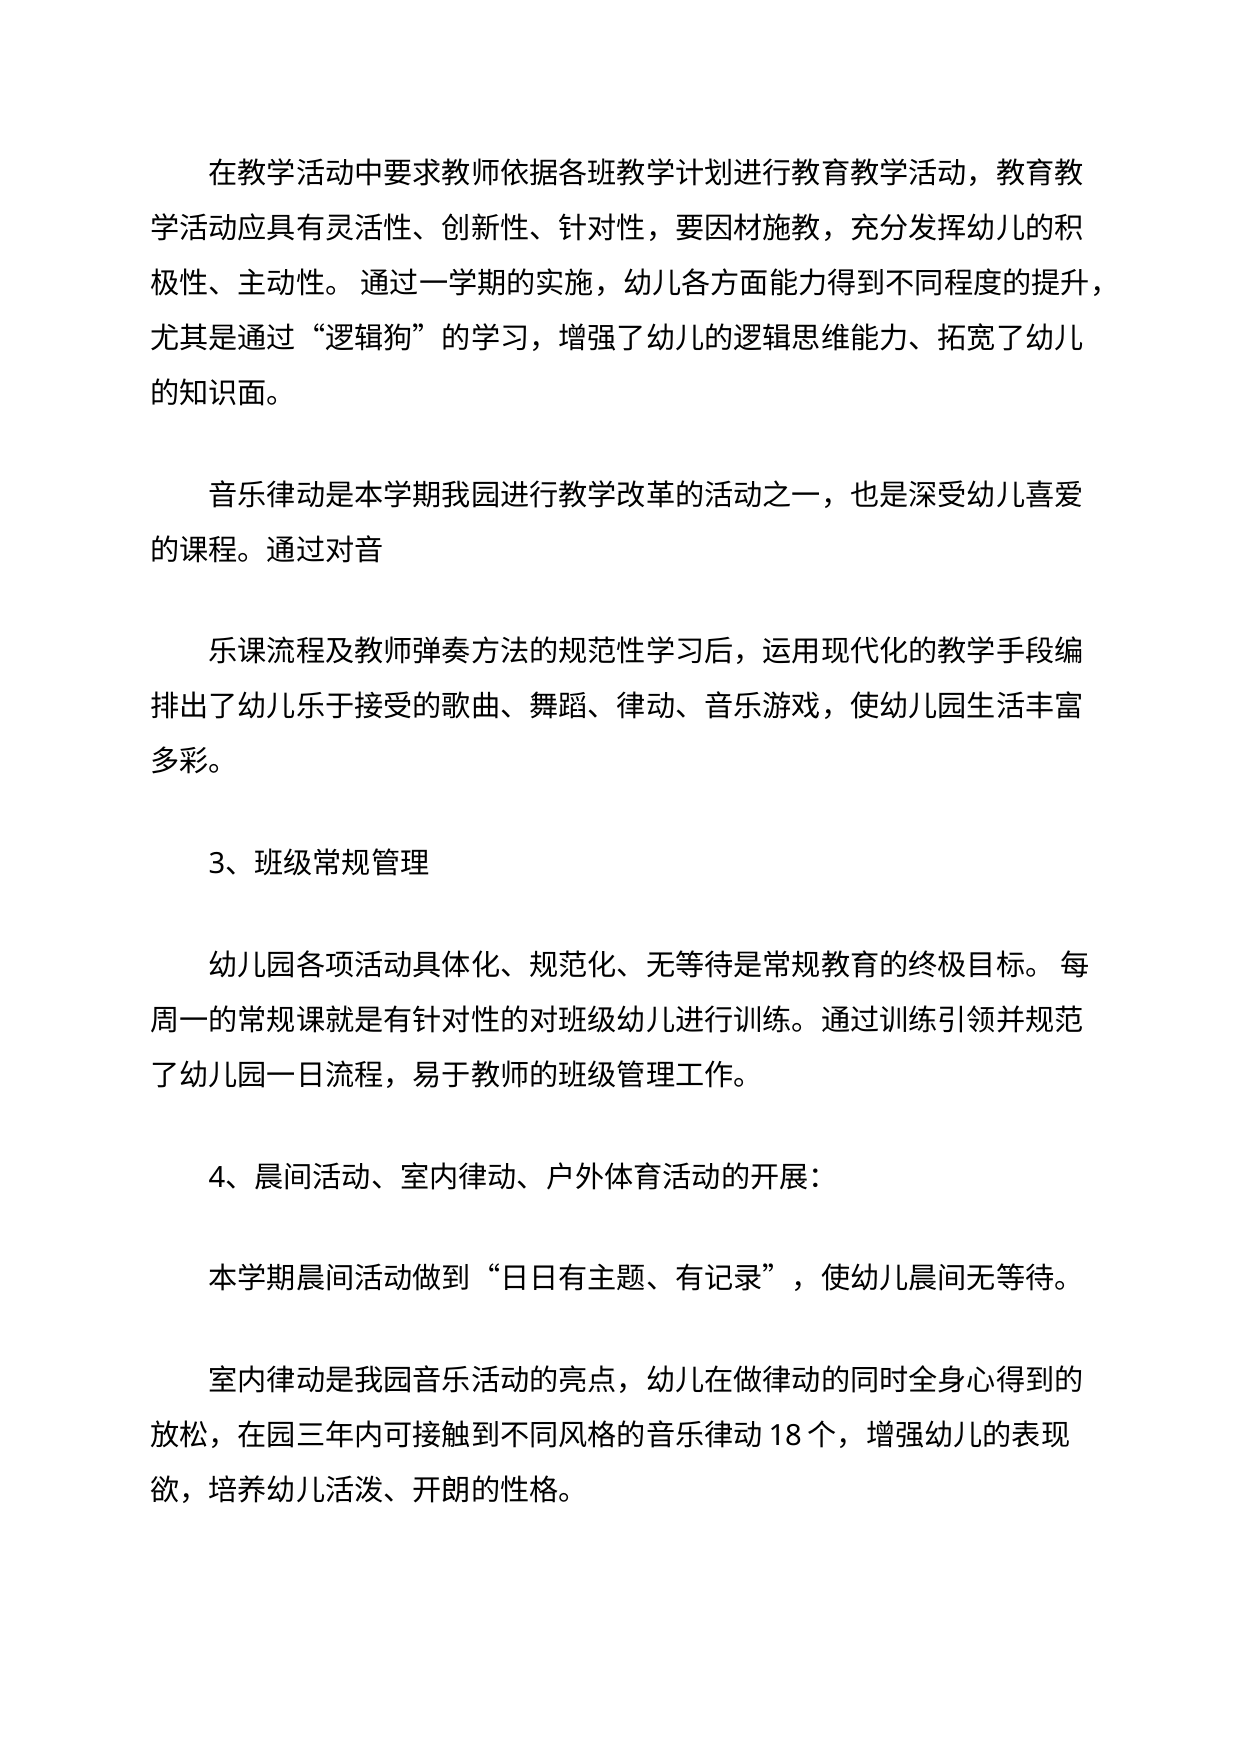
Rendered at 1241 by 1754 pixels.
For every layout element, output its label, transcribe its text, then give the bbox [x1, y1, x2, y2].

text 音乐律动是本学期我园进行教学改革的活动之一，也是深受幼儿喜爱的课程。通过对音 [150, 471, 1090, 568]
text 本学期晨间活动做到“日日有主题、有记录”，使幼儿晨间无等待。 [150, 1255, 1090, 1297]
text 乐课流程及教师弹奏方法的规范性学习后，运用现代化的教学手段编排出了幼儿乐于接受的歌曲、舞蹈、律动、音乐游戏，使幼儿园生活丰富多彩。 [150, 628, 1090, 780]
text 幼儿园各项活动具体化、规范化、无等待是常规教育的终极目标。 每周一的常规课就是有针对性的对班级幼儿进行训练。通过训练引领并规范了幼儿园一日流程，易于教师的班级管理工作。 [150, 942, 1090, 1094]
text 室内律动是我园音乐活动的亮点，幼儿在做律动的同时全身心得到的放松，在园三年内可接触到不同风格的音乐律动18个，增强幼儿的表现欲，培养幼儿活泼、开朗的性格。 [150, 1357, 1090, 1509]
text 4、晨间活动、室内律动、户外体育活动的开展： [150, 1153, 1090, 1196]
text 在教学活动中要求教师依据各班教学计划进行教育教学活动，教育教学活动应具有灵活性、创新性、针对性，要因材施教，充分发挥幼儿的积极性、主动性。 通过一学期的实施，幼儿各方面能力得到不同程度的提升，尤其是通过“逻辑狗”的学习，增强了幼儿的逻辑思维能力、拓宽了幼儿的知识面。 [150, 150, 1090, 412]
text 3、班级常规管理 [150, 839, 1090, 882]
